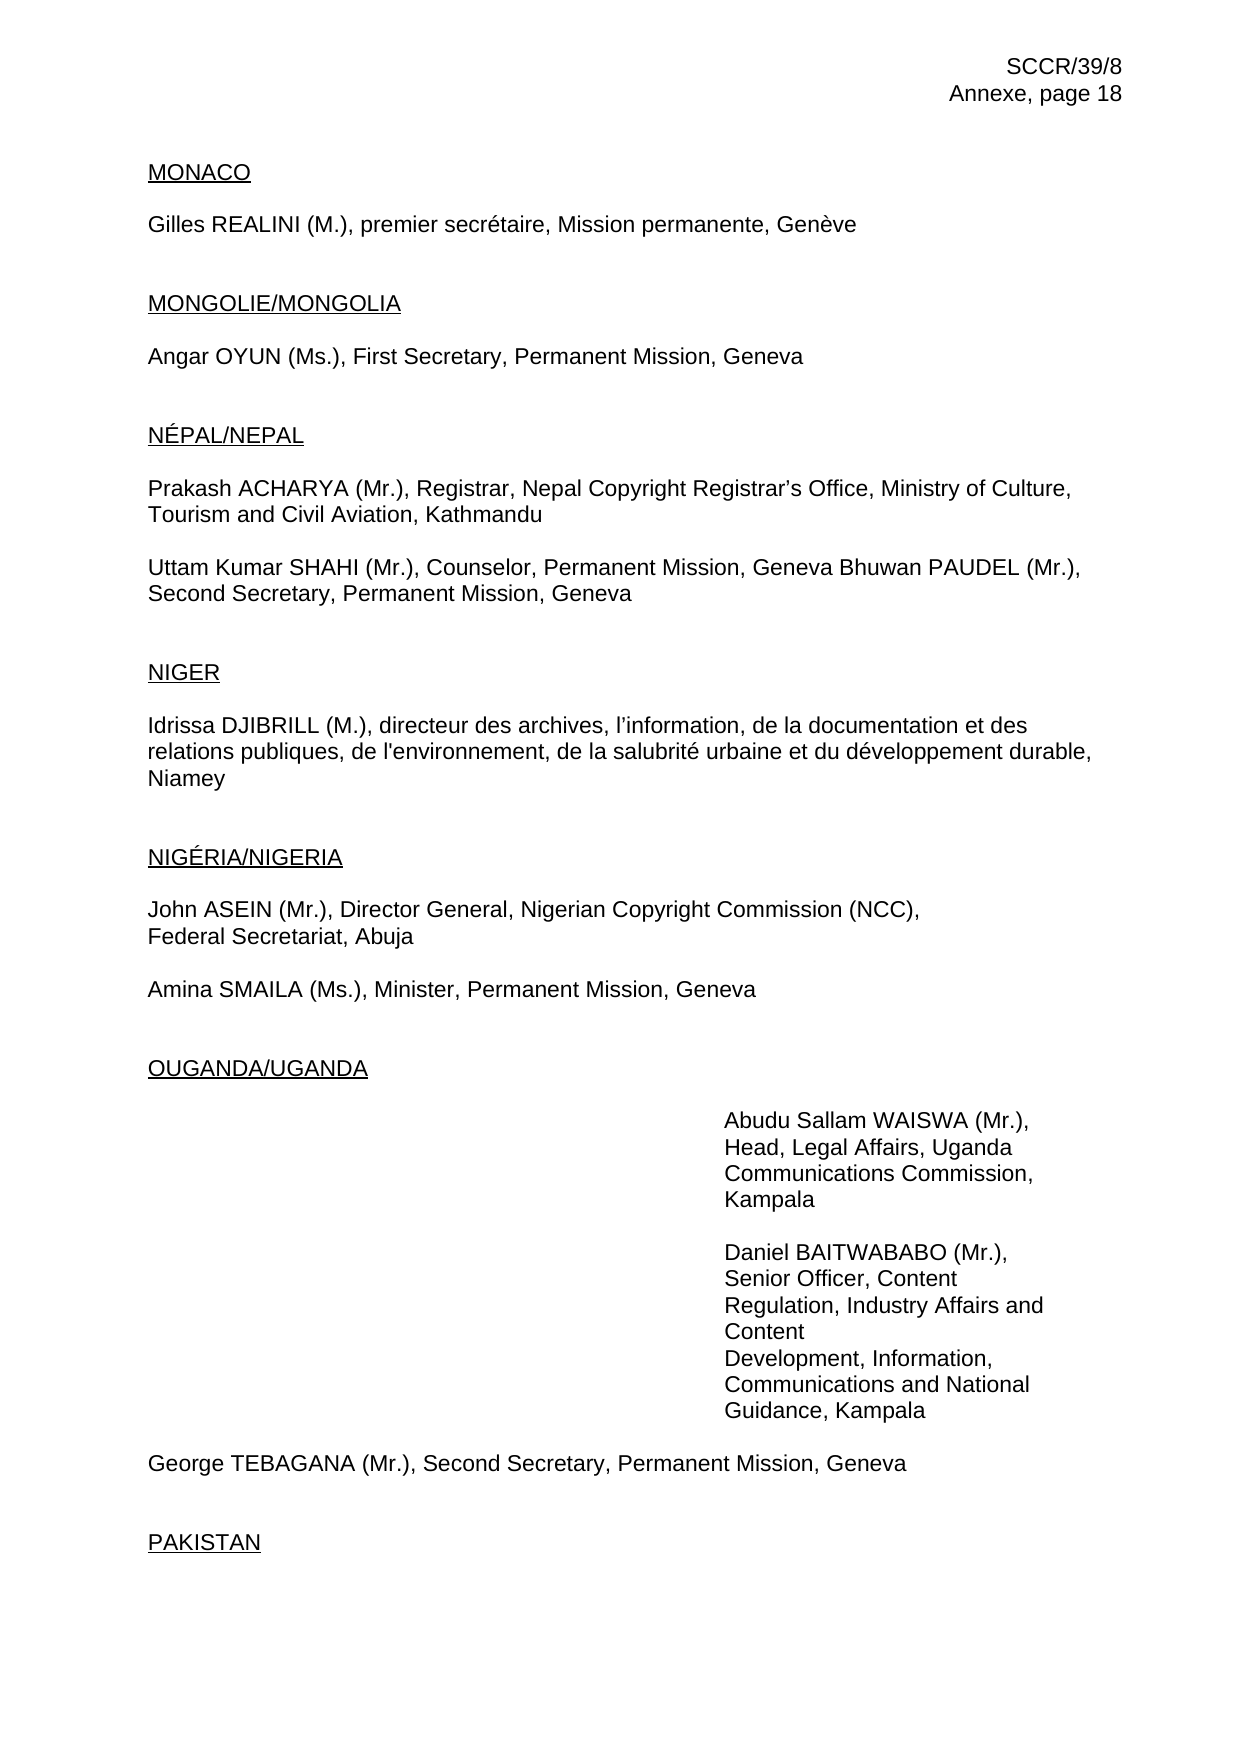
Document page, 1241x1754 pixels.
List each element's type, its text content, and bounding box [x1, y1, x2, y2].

text Development, Information, Communications and National Guidance, Kampala [724, 1344, 1063, 1423]
text MONACO [148, 158, 1122, 185]
text NÉPAL/NEPAL [148, 422, 1122, 448]
text OUGANDA/UGANDA [148, 1054, 1122, 1081]
text Daniel BAITWABABO (Mr.), Senior Officer, Content Regulation, Industry Affairs and Content [724, 1239, 1063, 1344]
text Amina SMAILA (Ms.), Minister, Permanent Mission, Geneva [147, 976, 984, 1002]
text PAKISTAN [148, 1529, 1122, 1555]
text Uttam Kumar SHAHI (Mr.), Counselor, Permanent Mission, Geneva Bhuwan PAUDEL (Mr.), Second Secretary, Permanent Mission, Geneva [148, 554, 1122, 607]
text John ASEIN (Mr.), Director General, Nigerian Copyright Commission (NCC), Federal Secretariat, Abuja [147, 896, 984, 949]
text Prakash ACHARYA (Mr.), Registrar, Nepal Copyright Registrar’s Office, Ministry of Culture, Tourism and Civil Aviation, Kathmandu [148, 475, 1122, 527]
text Abudu Sallam WAISWA (Mr.), Head, Legal Affairs, Uganda Communications Commission, Kampala [724, 1107, 1043, 1213]
text Angar OYUN (Ms.), First Secretary, Permanent Mission, Geneva [148, 343, 1122, 369]
text Gilles REALINI (M.), premier secrétaire, Mission permanente, Genève [148, 211, 1122, 238]
text MONGOLIE/MONGOLIA [148, 290, 1122, 317]
text NIGÉRIA/NIGERIA [148, 844, 1122, 870]
text Idrissa DJIBRILL (M.), directeur des archives, l’information, de la documentation et des relations publiques, de l'environnement, de la salubrité urbaine et du développement durable, Niamey [147, 712, 1100, 791]
text George TEBAGANA (Mr.), Second Secretary, Permanent Mission, Geneva [148, 1450, 1122, 1476]
text NIGER [148, 659, 1122, 686]
